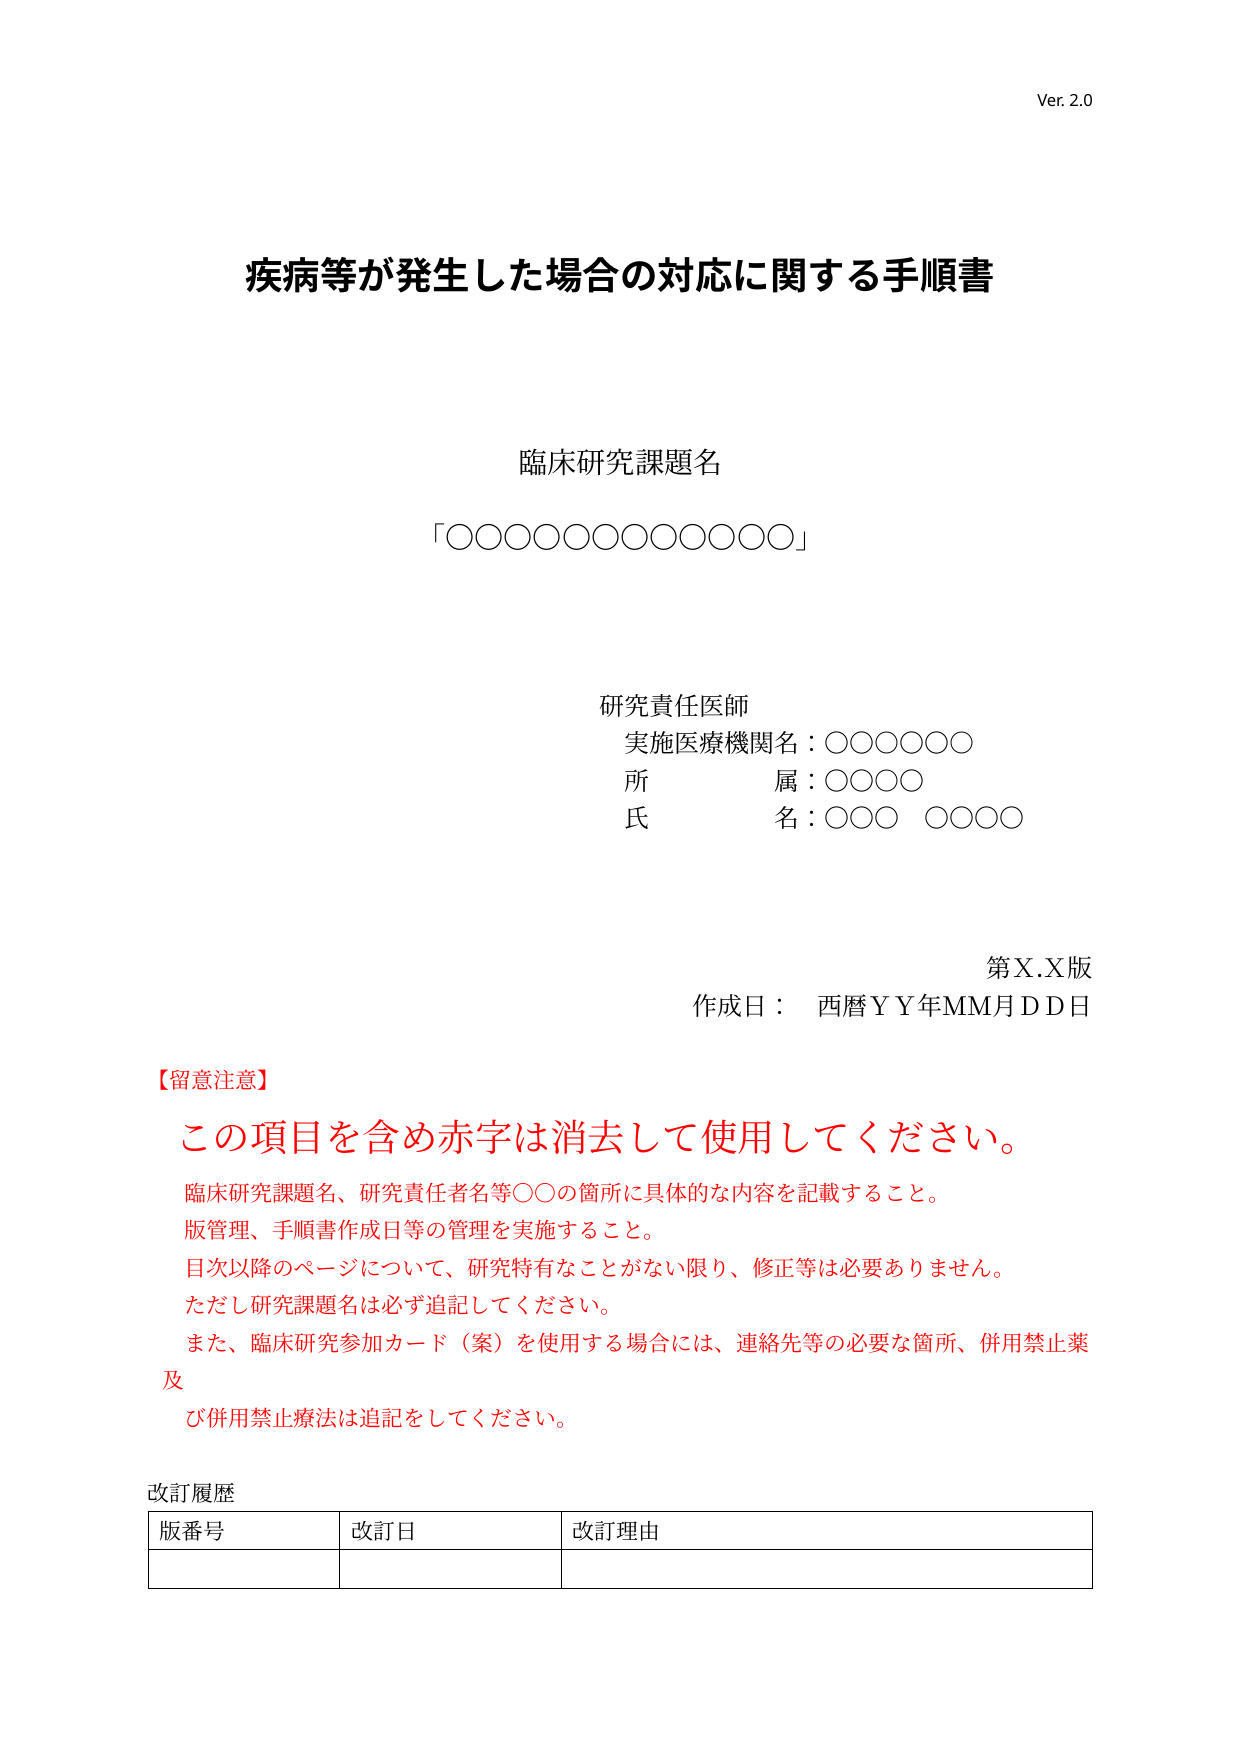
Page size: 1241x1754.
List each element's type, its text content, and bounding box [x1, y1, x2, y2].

text この項目を含め赤字は消去して使用してください。 [148, 1098, 1092, 1173]
text 改訂履歴 [148, 1473, 1092, 1511]
text 「〇〇〇〇〇〇〇〇〇〇〇〇」 [148, 498, 1092, 573]
text 疾病等が発生した場合の対応に関する手順書 [148, 236, 1092, 311]
text 作成日： 西暦ＹＹ年ＭＭ月ＤＤ日 [148, 986, 1092, 1023]
table_cell [340, 1550, 561, 1588]
text 第Ｘ.Ｘ版 [148, 948, 1092, 986]
text ただし研究課題名は必ず追記してください。 [162, 1286, 1092, 1323]
table_cell [149, 1550, 339, 1588]
text 研究責任医師 [148, 686, 1092, 723]
table_header 改訂日 [340, 1512, 561, 1549]
text 臨床研究課題名、研究責任者名等〇〇の箇所に具体的な内容を記載すること。 [162, 1173, 1092, 1211]
table_header 改訂理由 [562, 1512, 1092, 1549]
text 所 属：〇〇○〇 [148, 761, 1092, 798]
text 実施医療機関名：〇〇○〇〇○ [148, 723, 1092, 761]
text び併用禁止療法は追記をしてください。 [162, 1398, 1092, 1436]
text 版管理、手順書作成日等の管理を実施すること。 [162, 1211, 1092, 1248]
text 臨床研究課題名 [148, 423, 1092, 498]
table_header 版番号 [149, 1512, 339, 1549]
text 氏 名：〇〇〇 〇〇〇〇 [148, 798, 1092, 836]
text また、臨床研究参加カード（案）を使用する場合には、連絡先等の必要な箇所、併用禁止薬及 [162, 1323, 1092, 1398]
text 目次以降のページについて、研究特有なことがない限り、修正等は必要ありません。 [162, 1248, 1092, 1286]
table_cell [562, 1550, 1092, 1588]
text 【留意注意】 [148, 1061, 1092, 1098]
